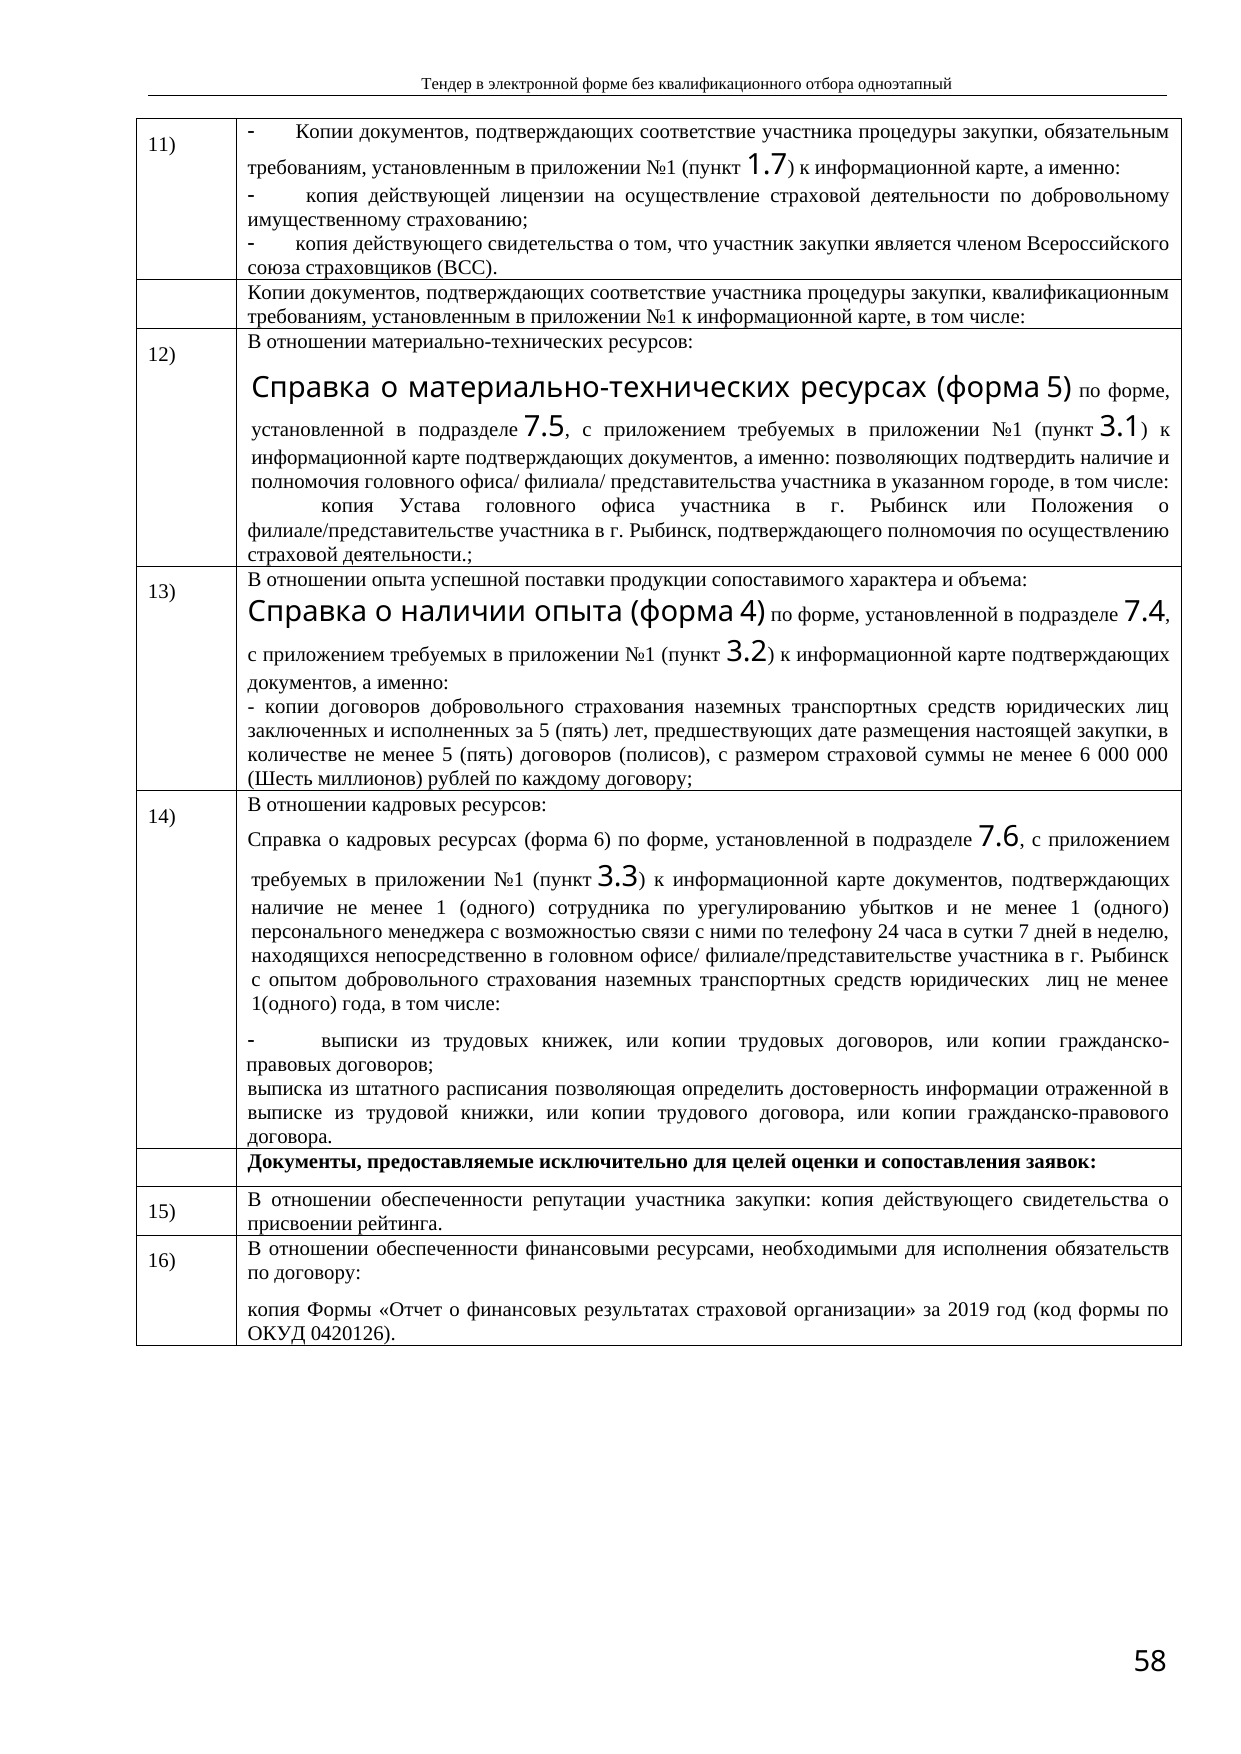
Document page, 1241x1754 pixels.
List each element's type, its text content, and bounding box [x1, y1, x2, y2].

table_cell [137, 119, 236, 279]
table_cell В отношении обеспеченности репутации участника закупки: копия действующего свидетельства о присвоении рейтинга. [237, 1187, 1181, 1235]
table_cell [137, 1187, 236, 1235]
table_cell В отношении опыта успешной поставки продукции сопоставимого характера и объема: Справка о наличии опыта (форма 4) по форме, установленной в подразделе 7.4, с приложением требуемых в приложении №1 (пункт 3.2) к информационной карте подтверждающих документов, а именно: - копии договоров добровольного страхования наземных транспортных средств юридических лиц заключенных и исполненных за 5 (пять) лет, предшествующих дате размещения настоящей закупки, в количестве не менее 5 (пять) договоров (полисов), с размером страховой суммы не менее 6 000 000 (Шесть миллионов) рублей по каждому договору; [237, 567, 1181, 790]
table_cell [137, 791, 236, 1148]
table_cell В отношении материально-технических ресурсов: Справка о материально-технических ресурсах (форма 5) по форме, установленной в подразделе 7.5, с приложением требуемых в приложении №1 (пункт 3.1) к информационной карте подтверждающих документов, а именно: позволяющих подтвердить наличие и полномочия головного офиса/ филиала/ представительства участника в указанном городе, в том числе: копия Устава головного офиса участника в г. Рыбинск или Положения о филиале/представительстве участника в г. Рыбинск, подтверждающего полномочия по осуществлению страховой деятельности.; [237, 329, 1181, 566]
table_cell [137, 1149, 236, 1186]
table_cell [137, 1236, 236, 1344]
table_cell [137, 567, 236, 790]
table_cell Копии документов, подтверждающих соответствие участника процедуры закупки, квалификационным требованиям, установленным в приложении №1 к информационной карте, в том числе: [237, 280, 1181, 328]
table_cell [137, 280, 236, 328]
table_cell В отношении кадровых ресурсов: Справка о кадровых ресурсах (форма 6) по форме, установленной в подразделе 7.6, с приложением требуемых в приложении №1 (пункт 3.3) к информационной карте документов, подтверждающих наличие не менее 1 (одного) сотрудника по урегулированию убытков и не менее 1 (одного) персонального менеджера с возможностью связи с ними по телефону 24 часа в сутки 7 дней в неделю, находящихся непосредственно в головном офисе/ филиале/представительстве участника в г. Рыбинск с опытом добровольного страхования наземных транспортных средств юридических лиц не менее 1(одного) года, в том числе: выписки из трудовых книжек, или копии трудовых договоров, или копии гражданско-правовых договоров; выписка из штатного расписания позволяющая определить достоверность информации отраженной в выписке из трудовой книжки, или копии трудового договора, или копии гражданско-правового договора. [237, 791, 1181, 1148]
table_cell [137, 329, 236, 566]
table_cell В отношении обеспеченности финансовыми ресурсами, необходимыми для исполнения обязательств по договору: копия Формы «Отчет о финансовых результатах страховой организации» за 2019 год (код формы по ОКУД 0420126). [237, 1236, 1181, 1344]
table_cell Документы, предоставляемые исключительно для целей оценки и сопоставления заявок: [237, 1149, 1181, 1186]
table_cell Копии документов, подтверждающих соответствие участника процедуры закупки, обязательным требованиям, установленным в приложении №1 (пункт 1.7) к информационной карте, а именно: копия действующей лицензии на осуществление страховой деятельности по добровольному имущественному страхованию; копия действующего свидетельства о том, что участник закупки является членом Всероссийского союза страховщиков (ВСС). [237, 119, 1181, 279]
